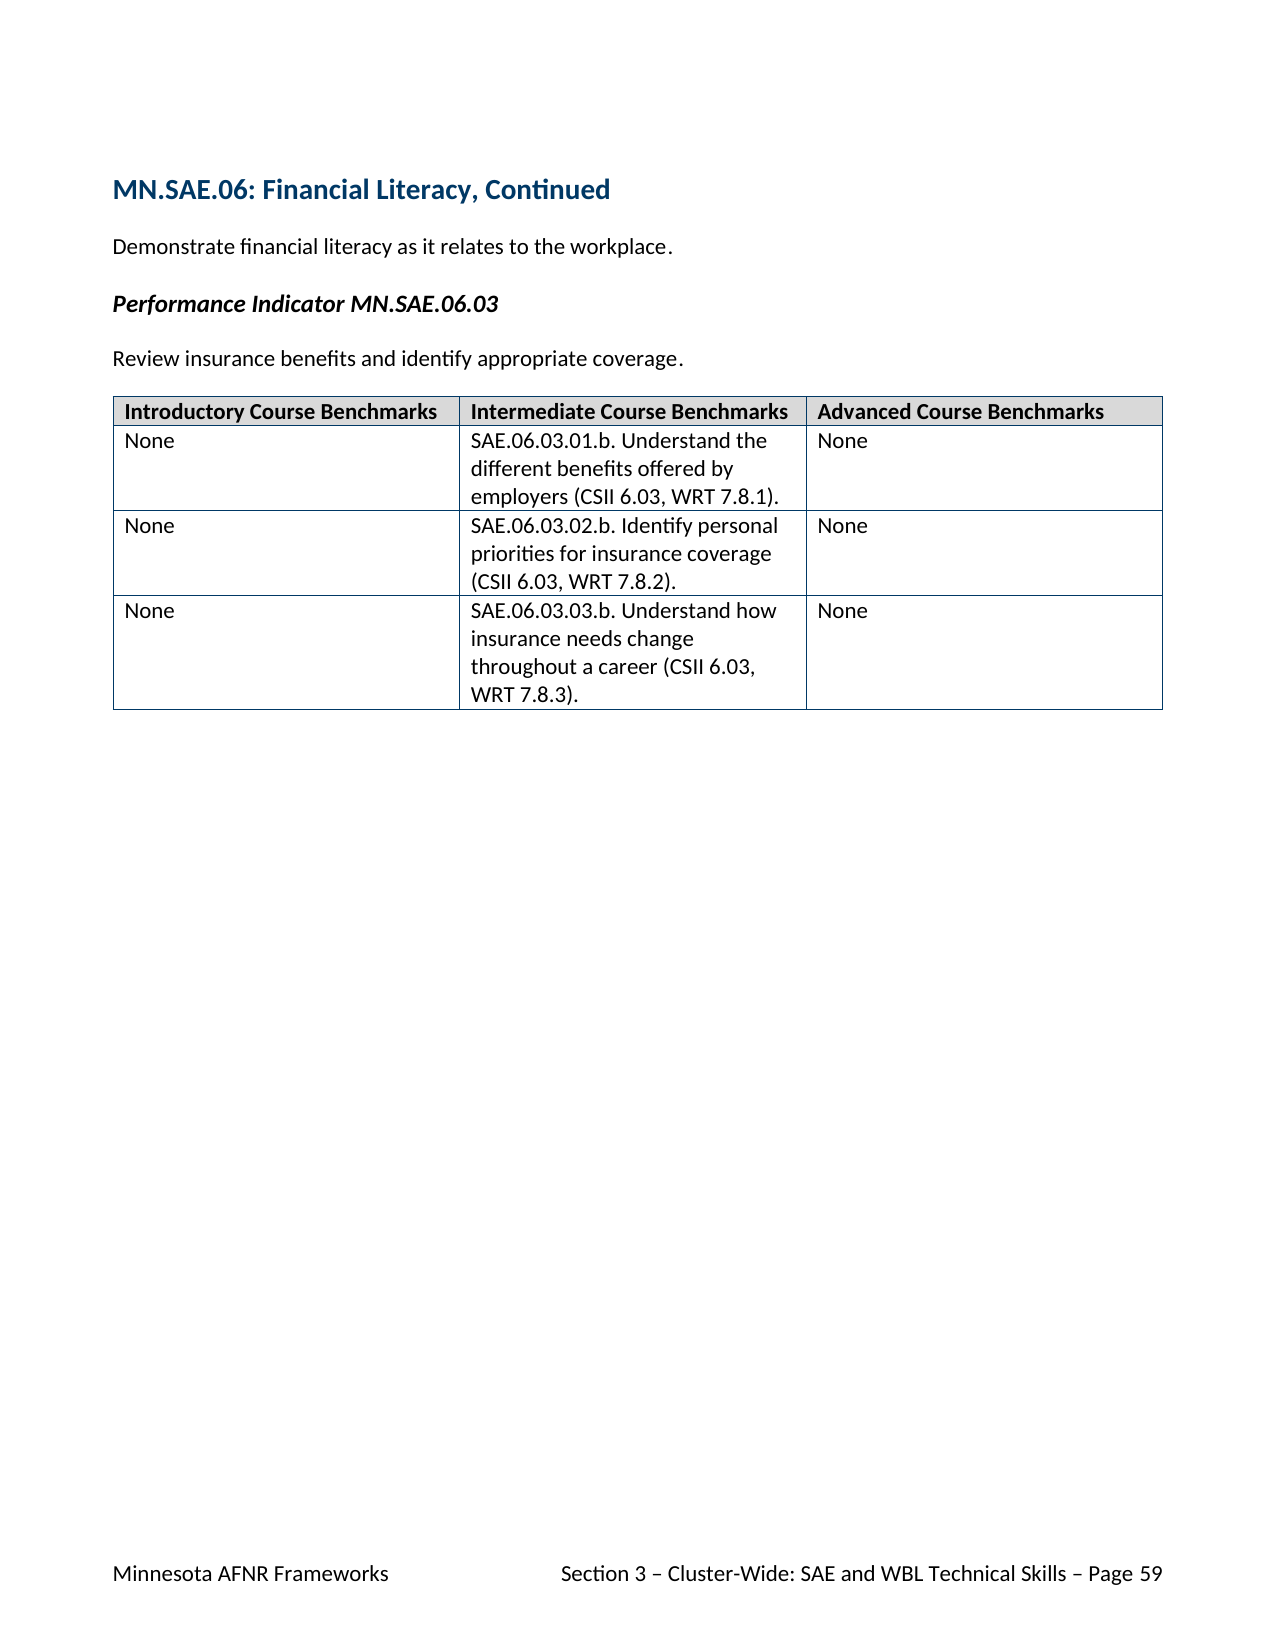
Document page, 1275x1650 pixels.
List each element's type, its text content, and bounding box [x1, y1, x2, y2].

table_header Intermediate Course Benchmarks [460, 397, 806, 425]
table_cell None [807, 511, 1162, 595]
table_header Advanced Course Benchmarks [807, 397, 1162, 425]
table_cell None [114, 426, 459, 510]
table_cell None [807, 596, 1162, 708]
table_cell SAE.06.03.01.b. Understand the different benefits offered by employers (CSII 6.03, WRT 7.8.1). [460, 426, 806, 510]
table_cell SAE.06.03.02.b. Identify personal priorities for insurance coverage (CSII 6.03, WRT 7.8.2). [460, 511, 806, 595]
text Review insurance benefits and identify appropriate coverage. [112, 344, 1162, 372]
table_cell None [807, 426, 1162, 510]
subtitle Performance Indicator MN.SAE.06.03 [112, 288, 1162, 319]
text Demonstrate financial literacy as it relates to the workplace. [112, 232, 1162, 260]
table_cell None [114, 511, 459, 595]
table_header Introductory Course Benchmarks [114, 397, 459, 425]
table_cell SAE.06.03.03.b. Understand how insurance needs change throughout a career (CSII 6.03, WRT 7.8.3). [460, 596, 806, 708]
text MN.SAE.06: Financial Literacy, Continued [112, 171, 1162, 206]
table_cell None [114, 596, 459, 708]
